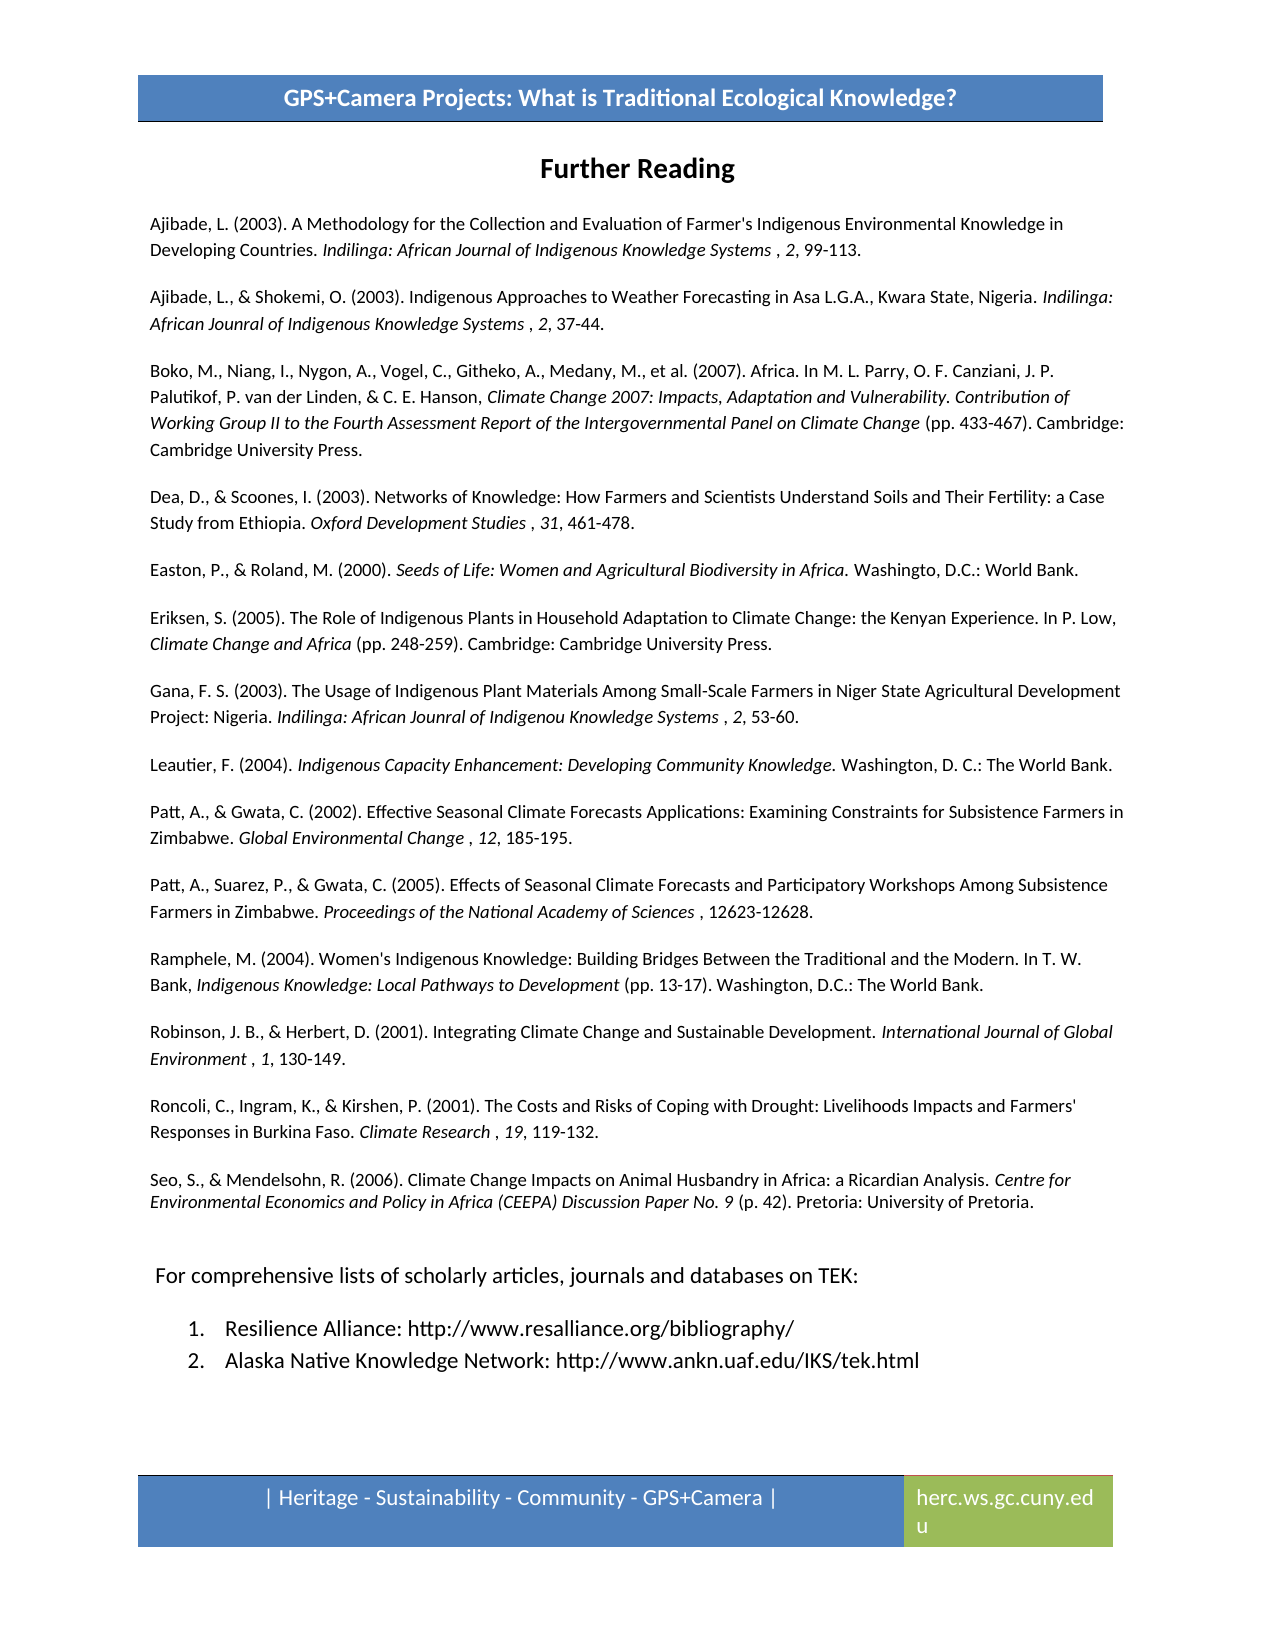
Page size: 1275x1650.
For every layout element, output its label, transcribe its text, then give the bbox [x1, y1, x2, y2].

text For comprehensive lists of scholarly articles, journals and databases on TEK: [150, 1261, 1125, 1289]
text Patt, A., Suarez, P., & Gwata, C. (2005). Effects of Seasonal Climate Forecasts and Participatory Workshops Among Subsistence Farmers in Zimbabwe. Proceedings of the National Academy of Sciences , 12623-12628. [150, 874, 1125, 923]
text Ajibade, L., & Shokemi, O. (2003). Indigenous Approaches to Weather Forecasting in Asa L.G.A., Kwara State, Nigeria. Indilinga: African Jounral of Indigenous Knowledge Systems , 2, 37-44. [150, 285, 1125, 334]
text Patt, A., & Gwata, C. (2002). Effective Seasonal Climate Forecasts Applications: Examining Constraints for Subsistence Farmers in Zimbabwe. Global Environmental Change , 12, 185-195. [150, 800, 1125, 849]
text Further Reading [150, 150, 1125, 186]
text Robinson, J. B., & Herbert, D. (2001). Integrating Climate Change and Sustainable Development. International Journal of Global Environment , 1, 130-149. [150, 1021, 1125, 1070]
text Eriksen, S. (2005). The Role of Indigenous Plants in Household Adaptation to Climate Change: the Kenyan Experience. In P. Low, Climate Change and Africa (pp. 248-259). Cambridge: Cambridge University Press. [150, 606, 1125, 655]
text Gana, F. S. (2003). The Usage of Indigenous Plant Materials Among Small-Scale Farmers in Niger State Agricultural Development Project: Nigeria. Indilinga: African Jounral of Indigenou Knowledge Systems , 2, 53-60. [150, 679, 1125, 729]
text Ajibade, L. (2003). A Methodology for the Collection and Evaluation of Farmer's Indigenous Environmental Knowledge in Developing Countries. Indilinga: African Journal of Indigenous Knowledge Systems , 2, 99-113. [150, 212, 1125, 261]
text Easton, P., & Roland, M. (2000). Seeds of Life: Women and Agricultural Biodiversity in Africa. Washingto, D.C.: World Bank. [150, 559, 1125, 582]
text Ramphele, M. (2004). Women's Indigenous Knowledge: Building Bridges Between the Traditional and the Modern. In T. W. Bank, Indigenous Knowledge: Local Pathways to Development (pp. 13-17). Washington, D.C.: The World Bank. [150, 947, 1125, 996]
list Resilience Alliance: http://www.resalliance.org/bibliography/ [187, 1314, 1125, 1342]
text Seo, S., & Mendelsohn, R. (2006). Climate Change Impacts on Animal Husbandry in Africa: a Ricardian Analysis. Centre for Environmental Economics and Policy in Africa (CEEPA) Discussion Paper No. 9 (p. 42). Pretoria: University of Pretoria. [150, 1168, 1125, 1214]
text Leautier, F. (2004). Indigenous Capacity Enhancement: Developing Community Knowledge. Washington, D. C.: The World Bank. [150, 753, 1125, 776]
list Alaska Native Knowledge Network: http://www.ankn.uaf.edu/IKS/tek.html [187, 1346, 1125, 1374]
text Roncoli, C., Ingram, K., & Kirshen, P. (2001). The Costs and Risks of Coping with Drought: Livelihoods Impacts and Farmers' Responses in Burkina Faso. Climate Research , 19, 119-132. [150, 1094, 1125, 1143]
text Boko, M., Niang, I., Nygon, A., Vogel, C., Githeko, A., Medany, M., et al. (2007). Africa. In M. L. Parry, O. F. Canziani, J. P. Palutikof, P. van der Linden, & C. E. Hanson, Climate Change 2007: Impacts, Adaptation and Vulnerability. Contribution of Working Group II to the Fourth Assessment Report of the Intergovernmental Panel on Climate Change (pp. 433-467). Cambridge: Cambridge University Press. [150, 359, 1125, 461]
text Dea, D., & Scoones, I. (2003). Networks of Knowledge: How Farmers and Scientists Understand Soils and Their Fertility: a Case Study from Ethiopia. Oxford Development Studies , 31, 461-478. [150, 485, 1125, 534]
